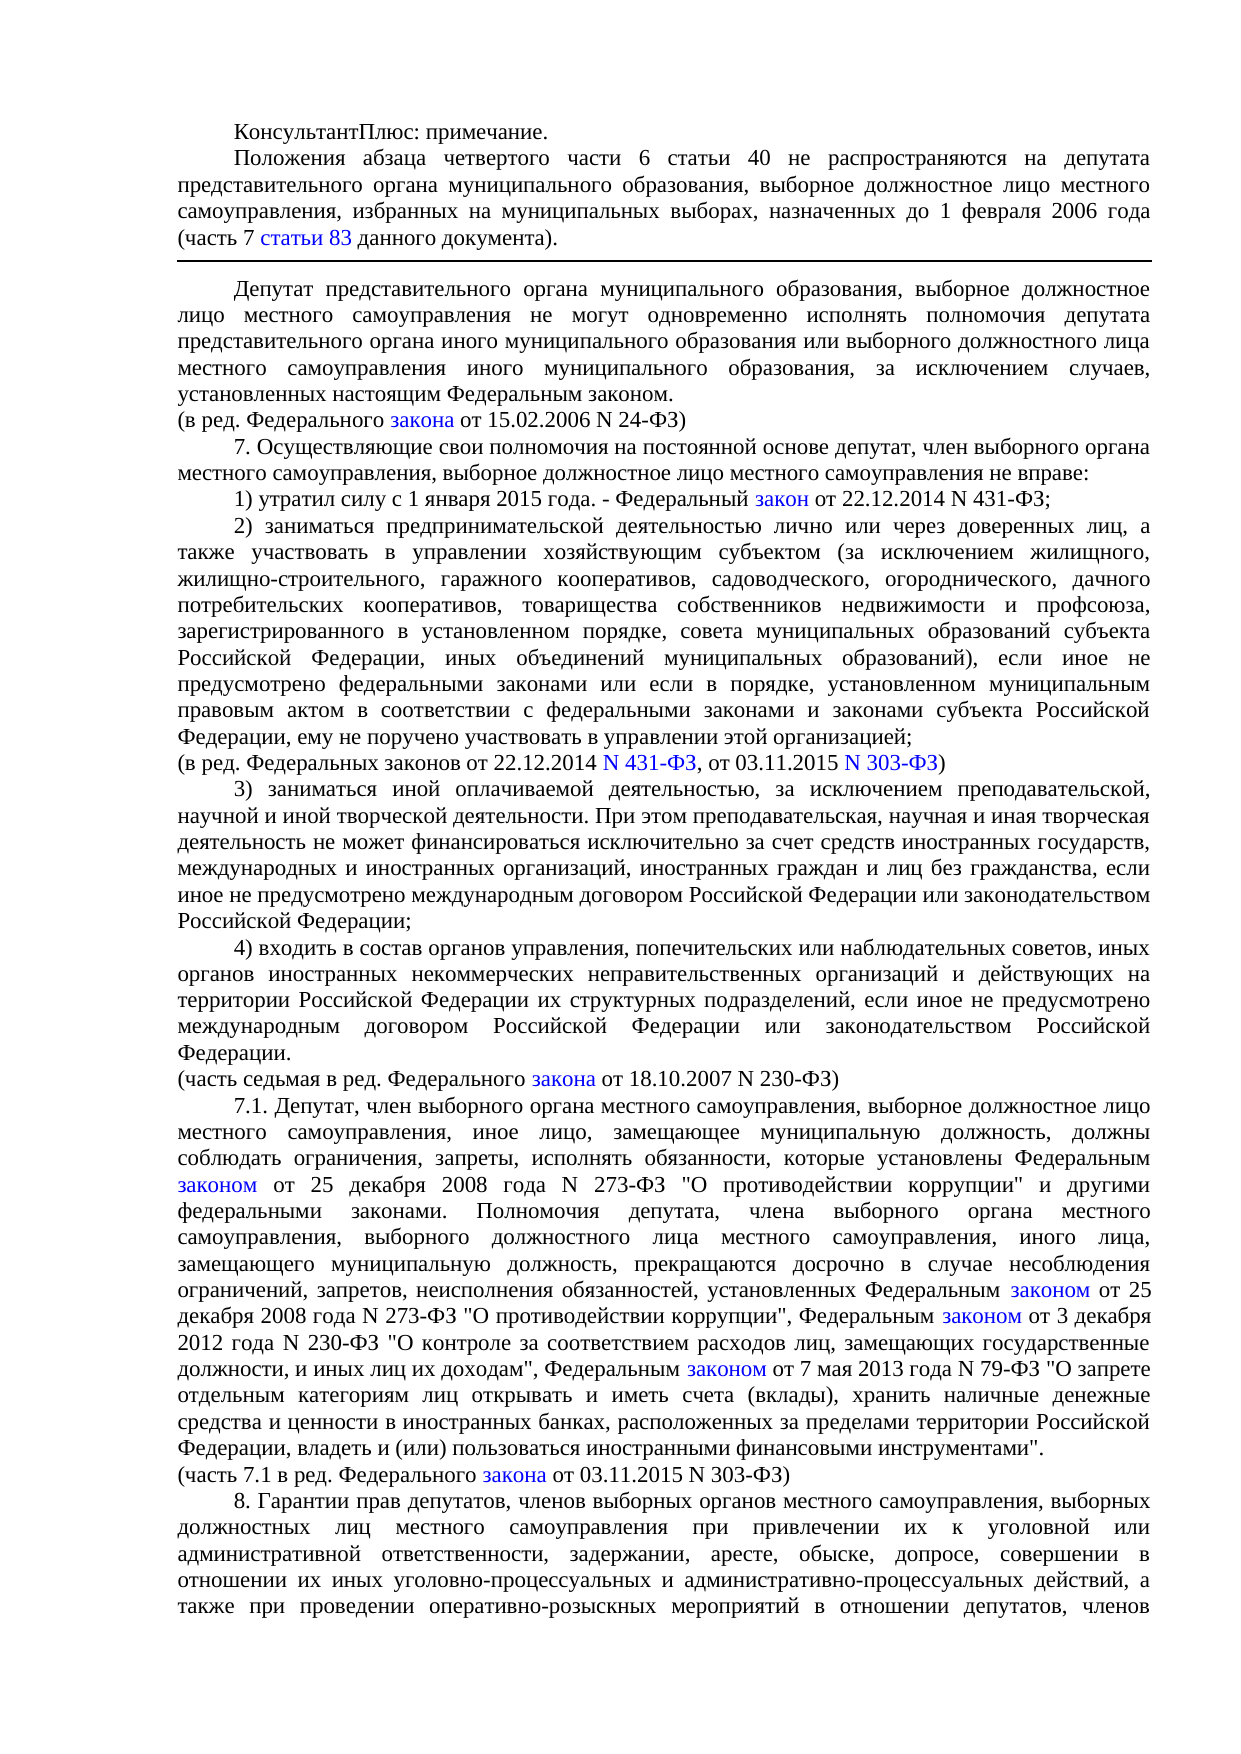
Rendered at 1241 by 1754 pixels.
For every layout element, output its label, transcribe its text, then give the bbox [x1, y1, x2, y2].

text (в ред. Федеральных законов от 22.12.2014 N 431-ФЗ, от 03.11.2015 N 303-ФЗ) [177, 749, 1152, 775]
text 3) заниматься иной оплачиваемой деятельностью, за исключением преподавательской, научной и иной творческой деятельности. При этом преподавательская, научная и иная творческая деятельность не может финансироваться исключительно за счет средств иностранных государств, международных и иностранных организаций, иностранных граждан и лиц без гражданства, если иное не предусмотрено международным договором Российской Федерации или законодательством Российской Федерации; [177, 775, 1152, 933]
text 4) входить в состав органов управления, попечительских или наблюдательных советов, иных органов иностранных некоммерческих неправительственных организаций и действующих на территории Российской Федерации их структурных подразделений, если иное не предусмотрено международным договором Российской Федерации или законодательством Российской Федерации. [177, 933, 1152, 1065]
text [177, 1487, 1152, 1619]
text (часть седьмая в ред. Федерального закона от 18.10.2007 N 230-ФЗ) [177, 1065, 1152, 1092]
text КонсультантПлюс: примечание. [177, 118, 1152, 144]
text Депутат представительного органа муниципального образования, выборное должностное лицо местного самоуправления не могут одновременно исполнять полномочия депутата представительного органа иного муниципального образования или выборного должностного лица местного самоуправления иного муниципального образования, за исключением случаев, установленных настоящим Федеральным законом. [177, 275, 1152, 406]
text 1) утратил силу с 1 января 2015 года. - Федеральный закон от 22.12.2014 N 431-ФЗ; [177, 486, 1152, 512]
text (часть 7.1 в ред. Федерального закона от 03.11.2015 N 303-ФЗ) [177, 1461, 1152, 1487]
text 2) заниматься предпринимательской деятельностью лично или через доверенных лиц, а также участвовать в управлении хозяйствующим субъектом (за исключением жилищного, жилищно-строительного, гаражного кооперативов, садоводческого, огороднического, дачного потребительских кооперативов, товарищества собственников недвижимости и профсоюза, зарегистрированного в установленном порядке, совета муниципальных образований субъекта Российской Федерации, иных объединений муниципальных образований), если иное не предусмотрено федеральными законами или если в порядке, установленном муниципальным правовым актом в соответствии с федеральными законами и законами субъекта Российской Федерации, ему не поручено участвовать в управлении этой организацией; [177, 512, 1152, 749]
text 7. Осуществляющие свои полномочия на постоянной основе депутат, член выборного органа местного самоуправления, выборное должностное лицо местного самоуправления не вправе: [177, 433, 1152, 486]
text (в ред. Федерального закона от 15.02.2006 N 24-ФЗ) [177, 406, 1152, 433]
text Положения абзаца четвертого части 6 статьи 40 не распространяются на депутата представительного органа муниципального образования, выборное должностное лицо местного самоуправления, избранных на муниципальных выборах, назначенных до 1 февраля 2006 года (часть 7 статьи 83 данного документа). [177, 144, 1152, 250]
text 7.1. Депутат, член выборного органа местного самоуправления, выборное должностное лицо местного самоуправления, иное лицо, замещающее муниципальную должность, должны соблюдать ограничения, запреты, исполнять обязанности, которые установлены Федеральным законом от 25 декабря 2008 года N 273-ФЗ "О противодействии коррупции" и другими федеральными законами. Полномочия депутата, члена выборного органа местного самоуправления, выборного должностного лица местного самоуправления, иного лица, замещающего муниципальную должность, прекращаются досрочно в случае несоблюдения ограничений, запретов, неисполнения обязанностей, установленных Федеральным законом от 25 декабря 2008 года N 273-ФЗ "О противодействии коррупции", Федеральным законом от 3 декабря 2012 года N 230-ФЗ "О контроле за соответствием расходов лиц, замещающих государственные должности, и иных лиц их доходам", Федеральным законом от 7 мая 2013 года N 79-ФЗ "О запрете отдельным категориям лиц открывать и иметь счета (вклады), хранить наличные денежные средства и ценности в иностранных банках, расположенных за пределами территории Российской Федерации, владеть и (или) пользоваться иностранными финансовыми инструментами". [177, 1092, 1152, 1461]
